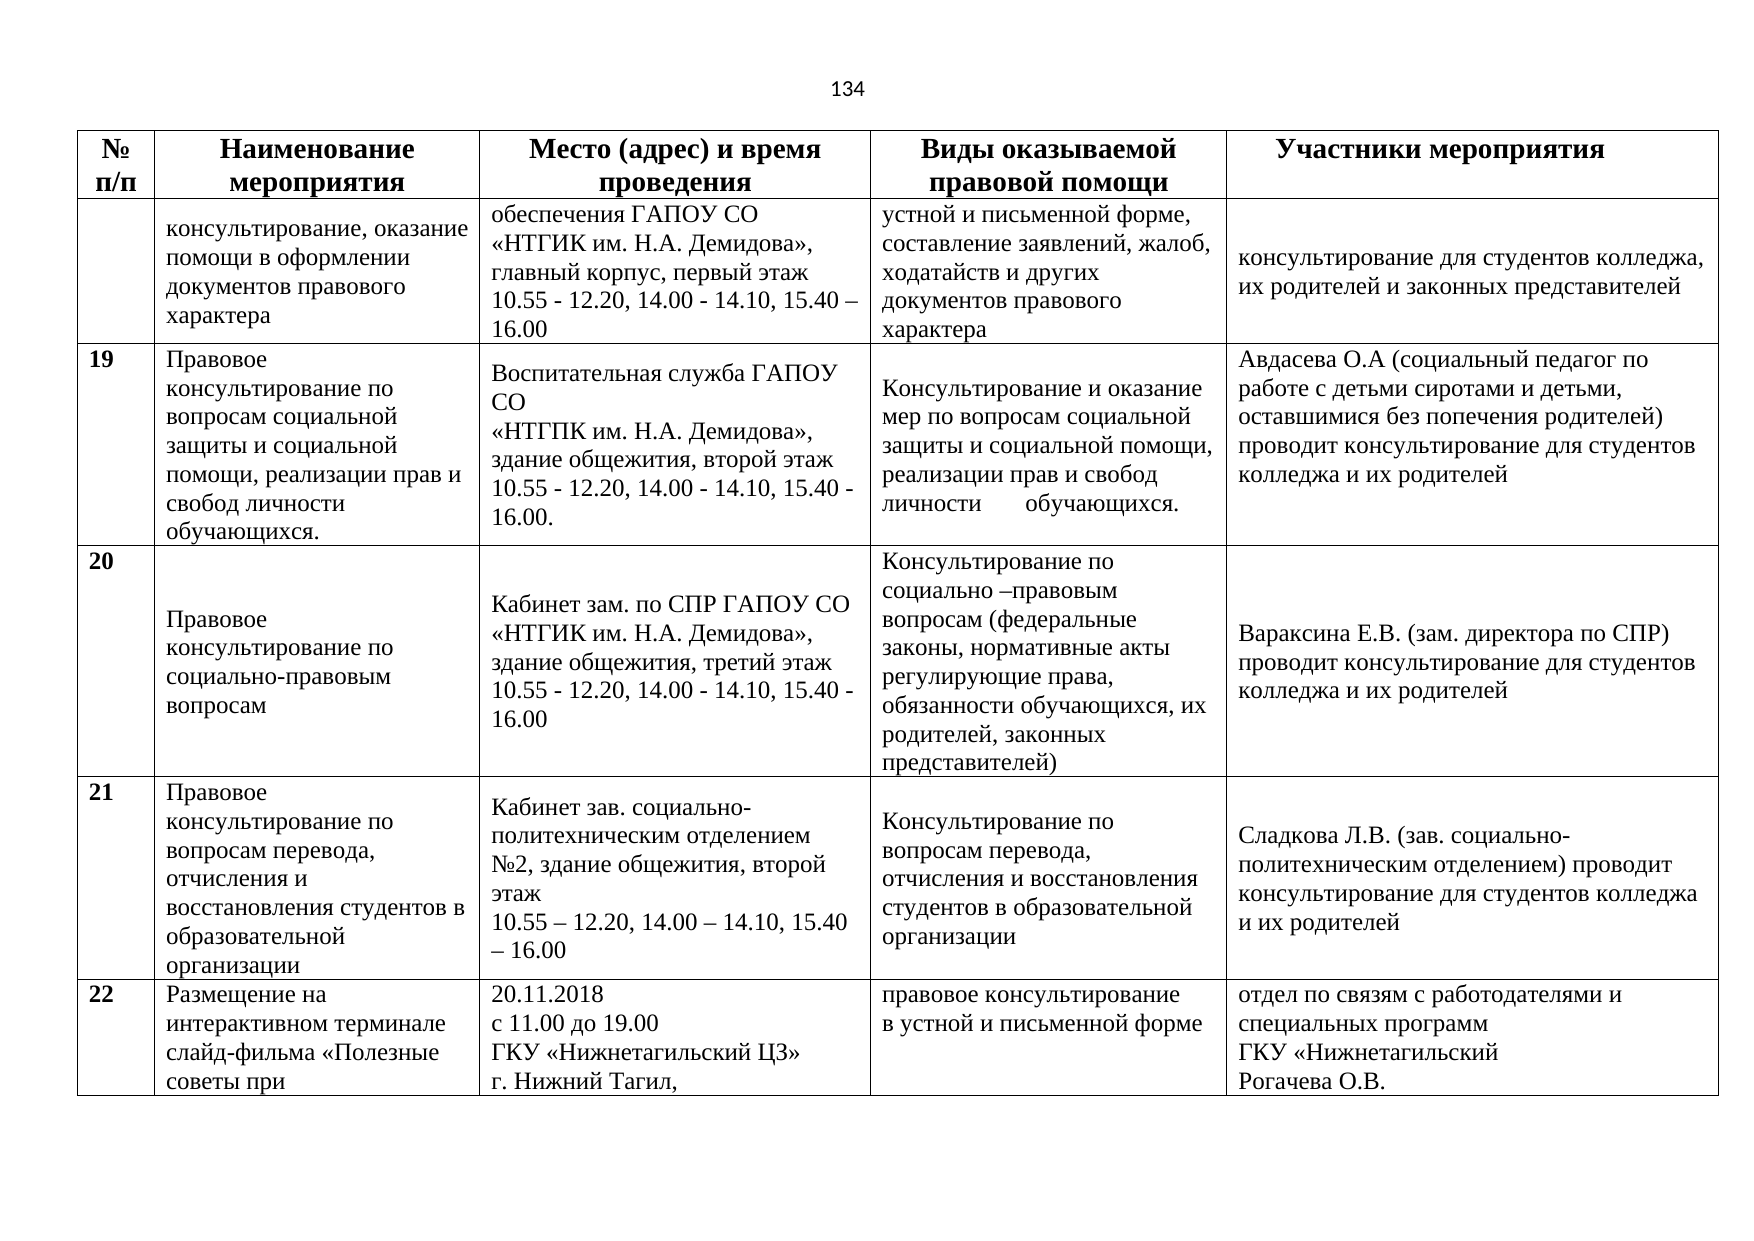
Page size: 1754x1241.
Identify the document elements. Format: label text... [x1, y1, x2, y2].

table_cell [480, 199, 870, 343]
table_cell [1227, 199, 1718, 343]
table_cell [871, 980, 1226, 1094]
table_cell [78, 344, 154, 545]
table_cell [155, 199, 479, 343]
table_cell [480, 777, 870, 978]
table_header Наименование мероприятия [155, 131, 479, 198]
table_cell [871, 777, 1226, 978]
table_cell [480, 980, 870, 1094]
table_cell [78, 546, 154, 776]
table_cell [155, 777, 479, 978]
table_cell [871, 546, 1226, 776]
table_header № п/п [78, 131, 154, 198]
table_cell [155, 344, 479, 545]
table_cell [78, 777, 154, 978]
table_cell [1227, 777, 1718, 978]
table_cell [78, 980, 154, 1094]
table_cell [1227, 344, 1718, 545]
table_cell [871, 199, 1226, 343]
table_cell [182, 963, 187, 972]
table_header Место (адрес) и время проведения [480, 131, 870, 198]
table_header Участники мероприятия [1227, 131, 1718, 198]
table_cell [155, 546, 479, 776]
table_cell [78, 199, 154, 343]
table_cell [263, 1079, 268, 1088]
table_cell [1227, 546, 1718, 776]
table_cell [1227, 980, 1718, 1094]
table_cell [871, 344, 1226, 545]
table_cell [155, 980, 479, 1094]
table_header Виды оказываемой правовой помощи [871, 131, 1226, 198]
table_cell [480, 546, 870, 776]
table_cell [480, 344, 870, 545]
